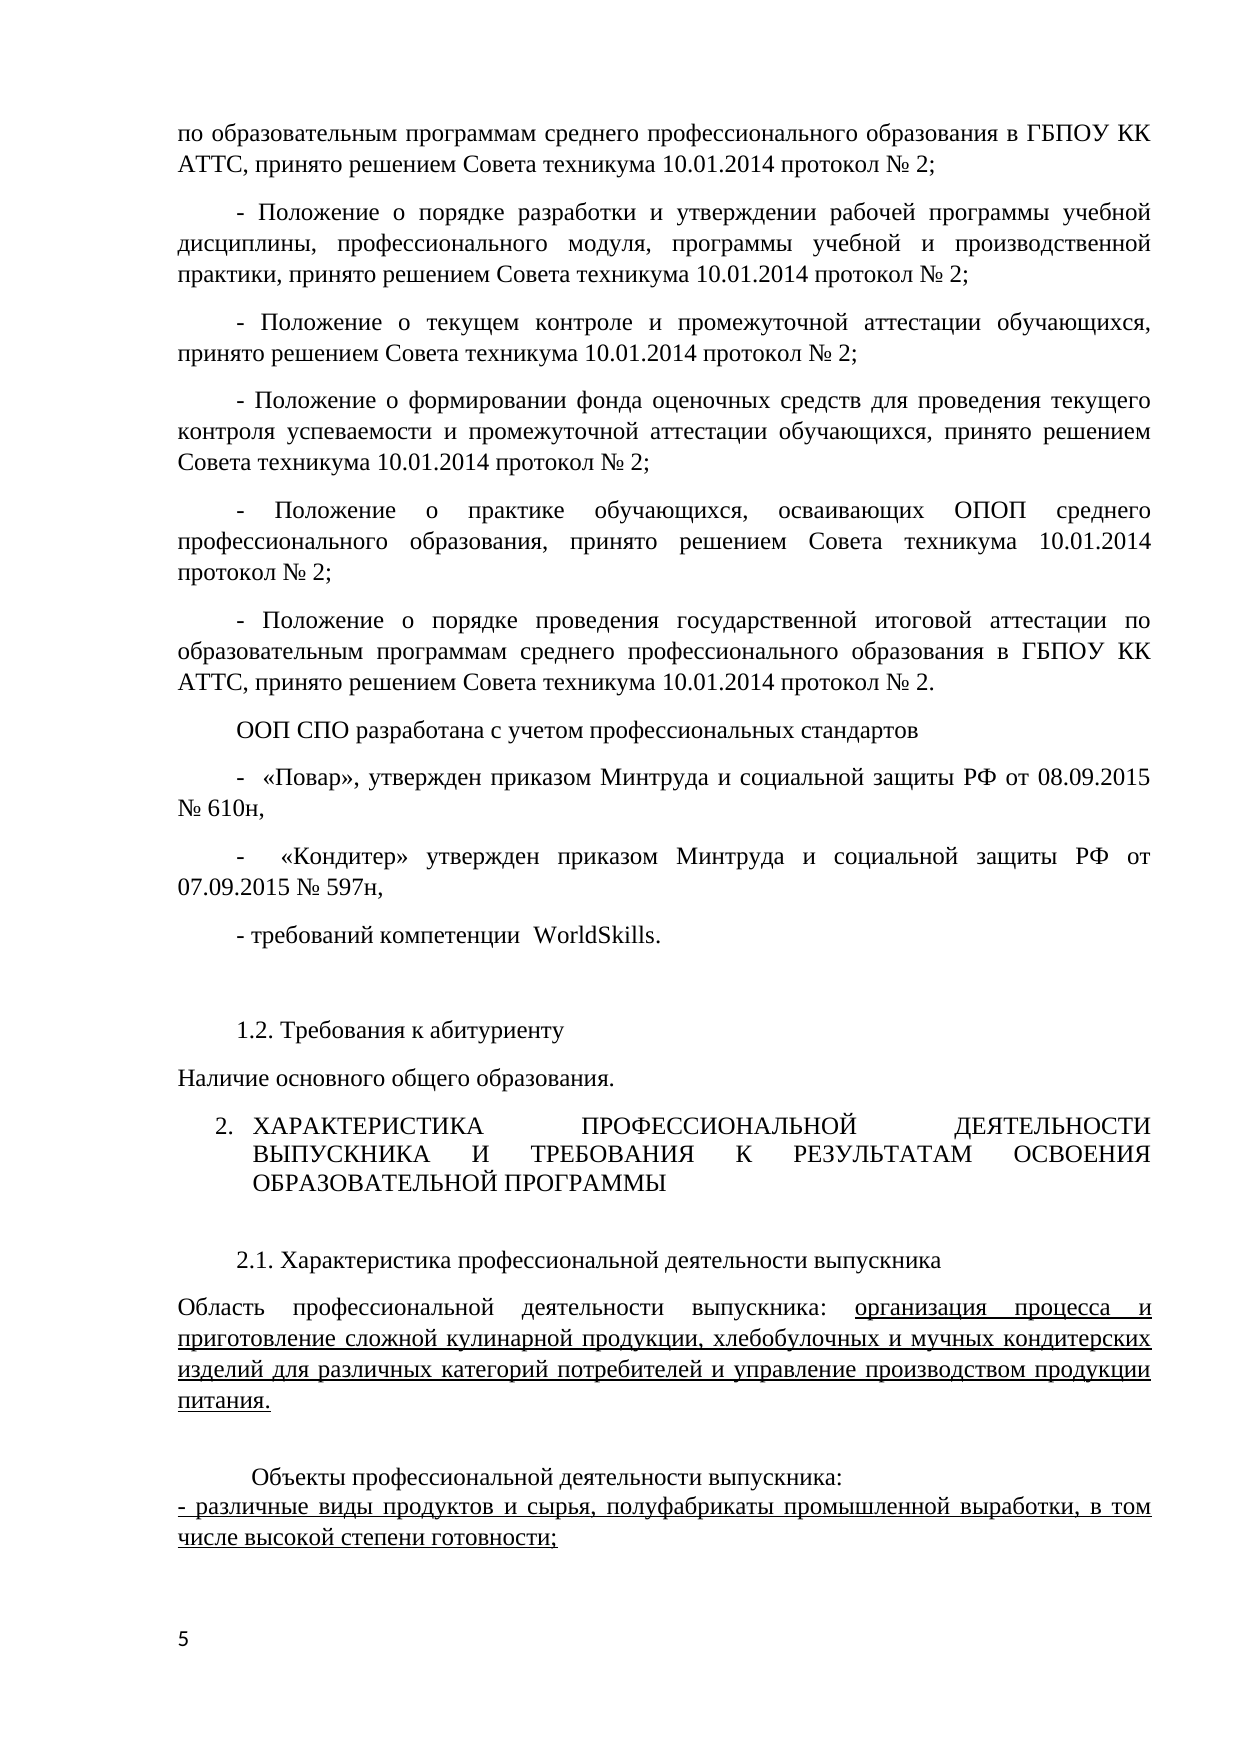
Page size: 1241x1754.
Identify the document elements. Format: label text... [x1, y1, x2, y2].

text - различные виды продуктов и сырья, полуфабрикаты промышленной выработки, в том числе высокой степени готовности; [177, 1517, 1152, 1551]
text - Положение о порядке разработки и утверждении рабочей программы учебной дисциплины, профессионального модуля, программы учебной и производственной практики, принято решением Совета техникума 10.01.2014 протокол № 2; [177, 197, 1152, 288]
text - «Кондитер» утвержден приказом Минтруда и социальной защиты РФ от 07.09.2015 № 597н, [177, 841, 1152, 901]
text Область профессиональной деятельности выпускника: организация процесса и приготовление сложной кулинарной продукции, хлебобулочных и мучных кондитерских изделий для различных категорий потребителей и управление производством продукции питания. [177, 1292, 1152, 1348]
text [177, 118, 1152, 178]
text - «Повар», утвержден приказом Минтруда и социальной защиты РФ от 08.09.2015 № 610н, [177, 762, 1152, 822]
text - Положение о формировании фонда оценочных средств для проведения текущего контроля успеваемости и промежуточной аттестации обучающихся, принято решением Совета техникума 10.01.2014 протокол № 2; [177, 385, 1152, 476]
text ООП СПО разработана с учетом профессиональных стандартов [177, 715, 1152, 743]
text - требований компетенции WorldSkills. [177, 920, 1152, 949]
text 2.1. Характеристика профессиональной деятельности выпускника [177, 1245, 1152, 1273]
text - различные виды продуктов и сырья, полуфабрикаты промышленной выработки, в том числе высокой степени готовности; [177, 1491, 1152, 1516]
text - Положение о порядке проведения государственной итоговой аттестации по образовательным программам среднего профессионального образования в ГБПОУ КК АТТС, принято решением Совета техникума 10.01.2014 протокол № 2. [177, 605, 1152, 696]
text - Положение о текущем контроле и промежуточной аттестации обучающихся, принято решением Совета техникума 10.01.2014 протокол № 2; [177, 307, 1152, 366]
text Наличие основного общего образования. [177, 1063, 1152, 1092]
text 1.2. Требования к абитуриенту [177, 1015, 1152, 1044]
text Объекты профессиональной деятельности выпускника: [177, 1462, 1152, 1491]
text - Положение о практике обучающихся, осваивающих ОПОП среднего профессионального образования, принято решением Совета техникума 10.01.2014 протокол № 2; [177, 495, 1152, 586]
list ХАРАКТЕРИСТИКА ПРОФЕССИОНАЛЬНОЙ ДЕЯТЕЛЬНОСТИ ВЫПУСКНИКА И ТРЕБОВАНИЯ К РЕЗУЛЬТАТАМ ОСВОЕНИЯ ОБРАЗОВАТЕЛЬНОЙ ПРОГРАММЫ [215, 1111, 1152, 1197]
text Область профессиональной деятельности выпускника: организация процесса и приготовление сложной кулинарной продукции, хлебобулочных и мучных кондитерских изделий для различных категорий потребителей и управление производством продукции питания. [177, 1349, 1152, 1414]
